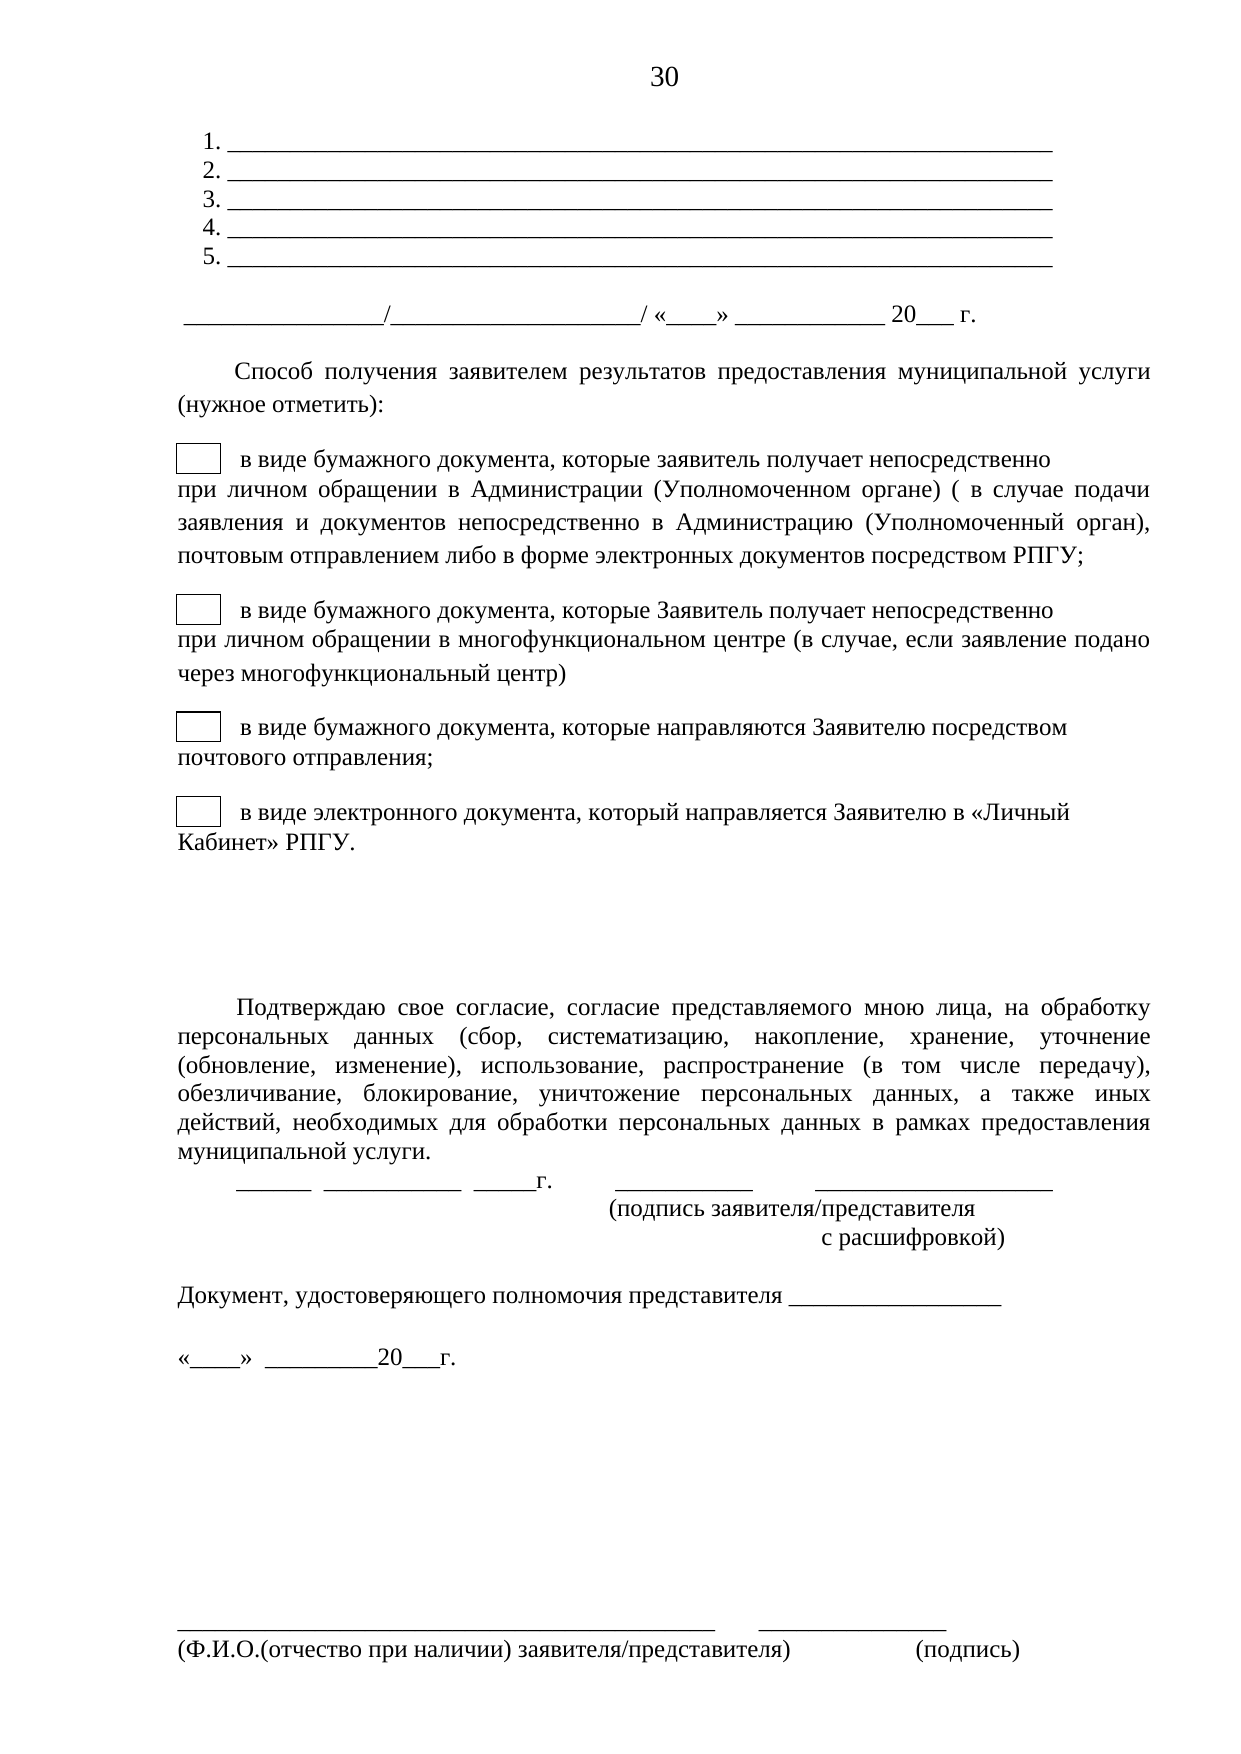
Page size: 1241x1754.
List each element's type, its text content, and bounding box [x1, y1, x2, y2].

table_header в виде бумажного документа, которые Заявитель получает непосредственно [221, 594, 1220, 623]
text Документ, удостоверяющего полномочия представителя _________________ [118, 1280, 1152, 1308]
text почтового отправления; [177, 742, 1152, 771]
text 3. __________________________________________________________________ [177, 184, 1152, 212]
table_header в виде электронного документа, который направляется Заявителю в «Личный [221, 796, 1220, 826]
text ______ ___________ _____г. ___________ ___________________ [177, 1165, 1152, 1193]
table_header [177, 595, 220, 623]
text 2. __________________________________________________________________ [177, 155, 1152, 184]
text 5. __________________________________________________________________ [177, 241, 1152, 270]
text Кабинет» РПГУ. [177, 827, 1152, 856]
text при личном обращении в многофункциональном центре (в случае, если заявление подано через многофункциональный центр) [177, 624, 1152, 686]
table_header в виде бумажного документа, которые заявитель получает непосредственно [221, 443, 1220, 473]
text 4. __________________________________________________________________ [177, 212, 1152, 241]
text ___________________________________________ _______________ [177, 1606, 1152, 1634]
text Способ получения заявителем результатов предоставления муниципальной услуги (нужное отметить): [177, 356, 1152, 418]
table_header [177, 797, 220, 826]
text 1. __________________________________________________________________ [177, 126, 1152, 155]
table_header [177, 713, 220, 741]
table_header в виде бумажного документа, которые направляются Заявителю посредством [221, 711, 1220, 741]
text «____» _________20___г. [177, 1342, 1152, 1371]
text (подпись заявителя/представителя [177, 1193, 1152, 1222]
text ________________/____________________/ «____» ____________ 20___ г. [177, 299, 1152, 327]
text (Ф.И.О.(отчество при наличии) заявителя/представителя) (подпись) [177, 1634, 1152, 1663]
text Подтверждаю свое согласие, согласие представляемого мною лица, на обработку персональных данных (сбор, систематизацию, накопление, хранение, уточнение (обновление, изменение), использование, распространение (в том числе передачу), обезличивание, блокирование, уничтожение персональных данных, а также иных действий, необходимых для обработки персональных данных в рамках предоставления муниципальной услуги. [177, 992, 1152, 1165]
text с расшифровкой) [177, 1222, 1152, 1251]
table_header [177, 444, 220, 473]
text при личном обращении в Администрации (Уполномоченном органе) ( в случае подачи заявления и документов непосредственно в Администрацию (Уполномоченный орган), почтовым отправлением либо в форме электронных документов посредством РПГУ; [177, 474, 1152, 569]
